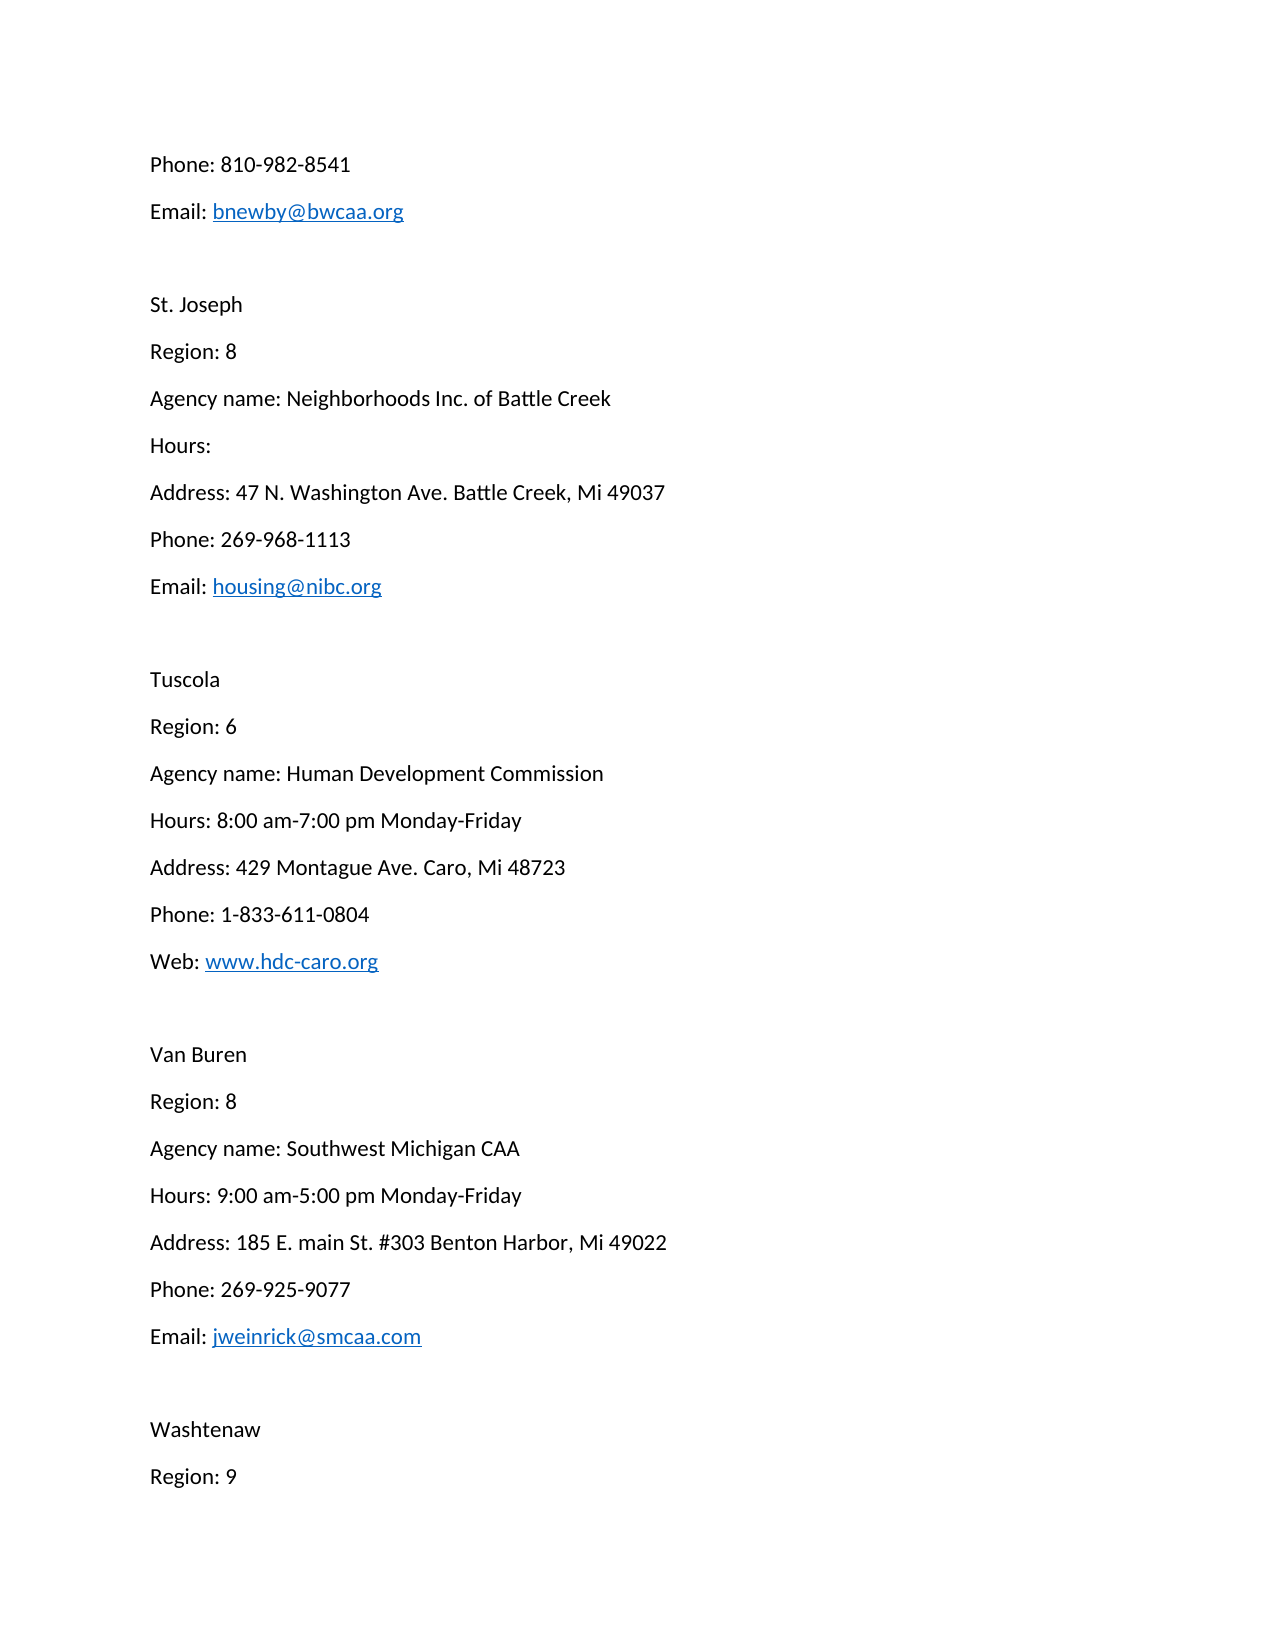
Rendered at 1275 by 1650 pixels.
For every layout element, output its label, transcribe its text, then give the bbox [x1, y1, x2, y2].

text Phone: 810-982-8541 [150, 150, 1125, 178]
text Hours: [150, 431, 1125, 459]
text Phone: 269-925-9077 [150, 1275, 1125, 1303]
text Web: www.hdc-caro.org [150, 947, 1125, 975]
text Phone: 269-968-1113 [150, 525, 1125, 553]
text Email: housing@nibc.org [150, 572, 1125, 600]
text Address: 47 N. Washington Ave. Battle Creek, Mi 49037 [150, 478, 1125, 506]
text Agency name: Southwest Michigan CAA [150, 1134, 1125, 1162]
text Hours: 8:00 am-7:00 pm Monday-Friday [150, 806, 1125, 834]
text Agency name: Human Development Commission [150, 759, 1125, 787]
text Hours: 9:00 am-5:00 pm Monday-Friday [150, 1181, 1125, 1209]
text Region: 8 [150, 1087, 1125, 1116]
text St. Joseph [150, 291, 1125, 319]
text Tuscola [150, 666, 1125, 694]
text Washtenaw [150, 1416, 1125, 1444]
text Region: 9 [150, 1462, 1125, 1491]
text Agency name: Neighborhoods Inc. of Battle Creek [150, 384, 1125, 412]
text Email: bnewby@bwcaa.org [150, 197, 1125, 225]
text Email: jweinrick@smcaa.com [150, 1322, 1125, 1350]
text Van Buren [150, 1041, 1125, 1069]
text Region: 6 [150, 712, 1125, 741]
text Phone: 1-833-611-0804 [150, 900, 1125, 928]
text Address: 429 Montague Ave. Caro, Mi 48723 [150, 853, 1125, 881]
text Region: 8 [150, 337, 1125, 366]
text Address: 185 E. main St. #303 Benton Harbor, Mi 49022 [150, 1228, 1125, 1256]
